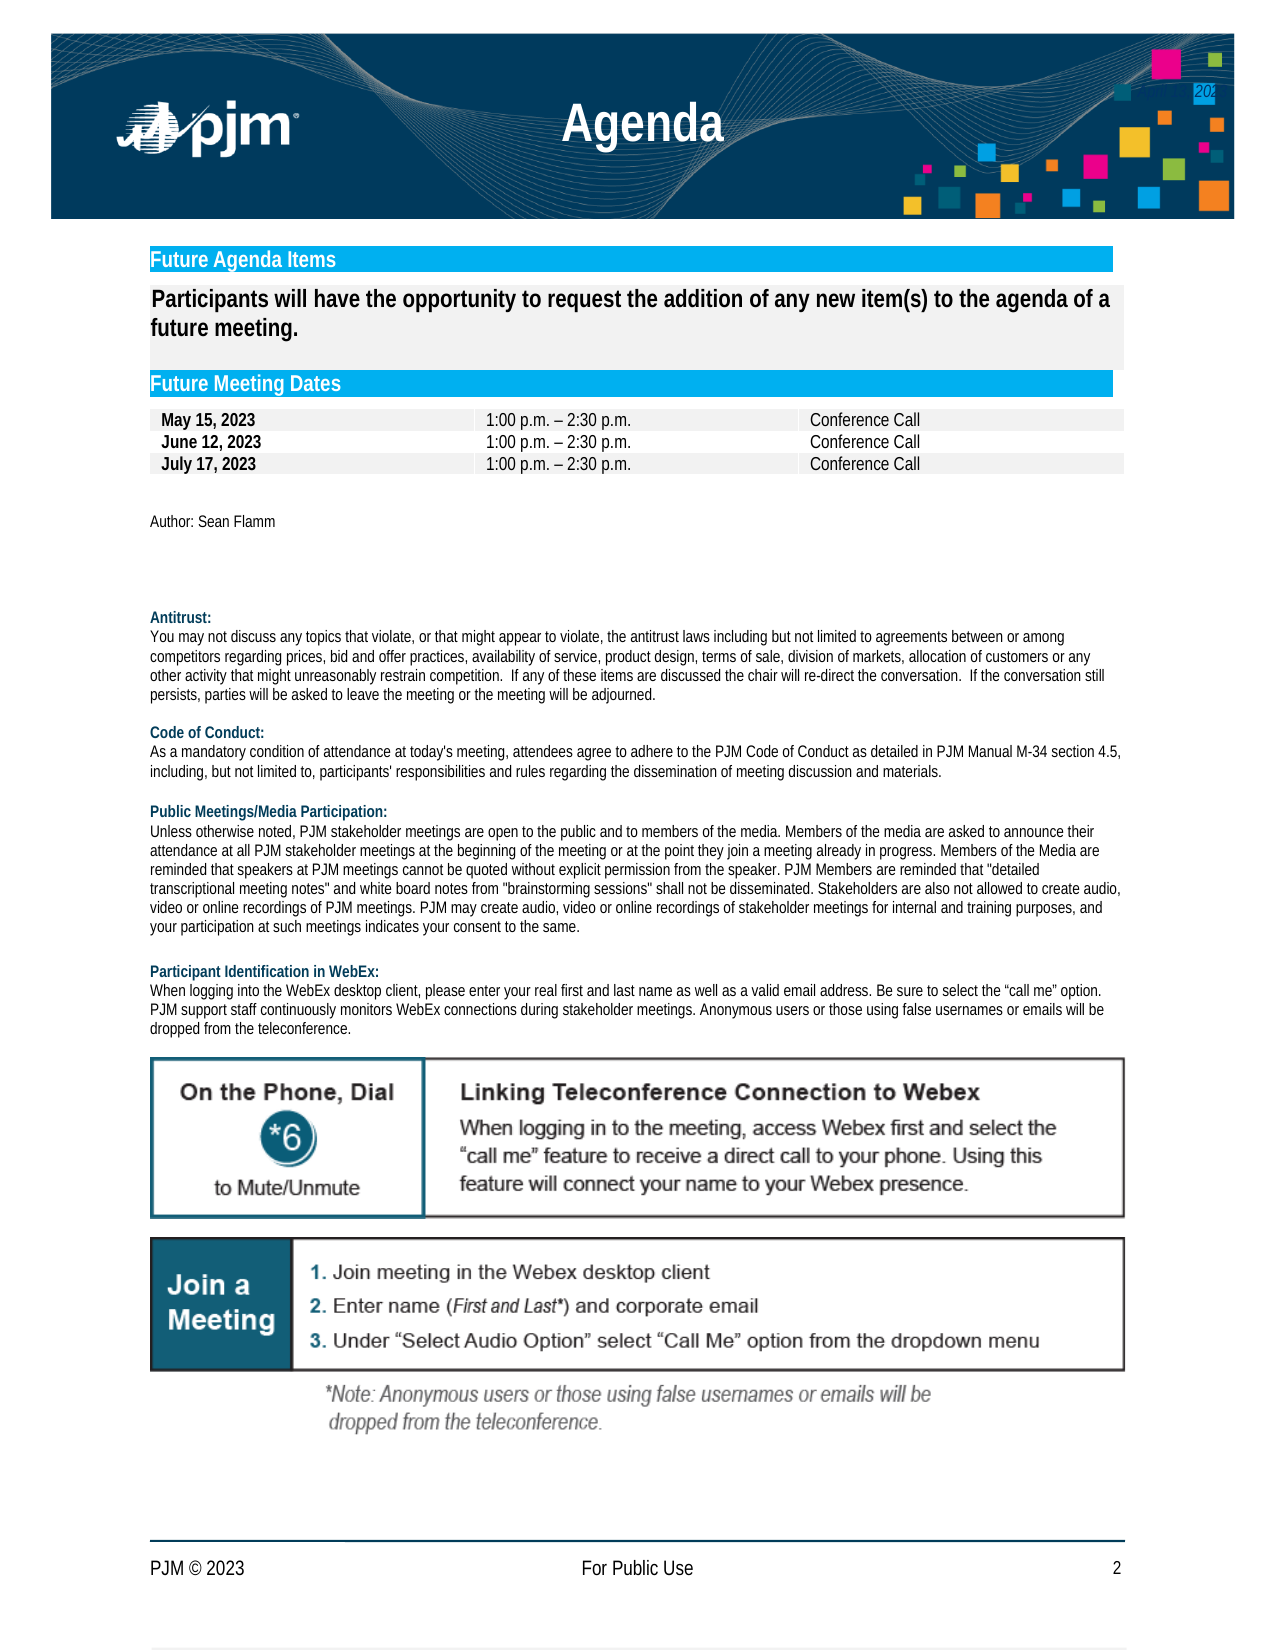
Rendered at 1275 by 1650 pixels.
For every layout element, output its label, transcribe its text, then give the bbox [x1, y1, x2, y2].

text Author: Sean Flamm [150, 512, 1125, 531]
text You may not discuss any topics that violate, or that might appear to violate, the antitrust laws including but not limited to agreements between or among competitors regarding prices, bid and offer practices, availability of service, product design, terms of sale, division of markets, allocation of customers or any other activity that might unreasonably restrain competition. If any of these items are discussed the chair will re-direct the conversation. If the conversation still persists, parties will be asked to leave the meeting or the meeting will be adjourned. [150, 627, 1125, 704]
table_cell May 15, 2023 [150, 409, 474, 431]
table_cell Future Meeting Dates [150, 370, 1124, 409]
table_cell Conference Call [799, 431, 1124, 452]
text When logging into the WebEx desktop client, please enter your real first and last name as well as a valid email address. Be sure to select the “call me” option. [150, 981, 1125, 1000]
picture [150, 1057, 1125, 1219]
text PJM support staff continuously monitors WebEx connections during stakeholder meetings. Anonymous users or those using false usernames or emails will be dropped from the teleconference. [150, 1000, 1125, 1038]
table_cell 1:00 p.m. – 2:30 p.m. [475, 409, 798, 431]
table_cell 1:00 p.m. – 2:30 p.m. [475, 453, 798, 474]
subtitle Antitrust: [150, 608, 1125, 627]
table_cell Conference Call [799, 453, 1124, 474]
text Unless otherwise noted, PJM stakeholder meetings are open to the public and to members of the media. Members of the media are asked to announce their attendance at all PJM stakeholder meetings at the beginning of the meeting or at the point they join a meeting already in progress. Members of the Media are reminded that speakers at PJM meetings cannot be quoted without explicit permission from the speaker. PJM Members are reminded that "detailed transcriptional meeting notes" and white board notes from "brainstorming sessions" shall not be disseminated. Stakeholders are also not allowed to create audio, video or online recordings of PJM meetings. PJM may create audio, video or online recordings of stakeholder meetings for internal and training purposes, and your participation at such meetings indicates your consent to the same. [150, 821, 1125, 936]
subtitle Participant Identification in WebEx: [150, 961, 1125, 981]
table_cell Participants will have the opportunity to request the addition of any new item(s) to the agenda of a future meeting. [150, 285, 1124, 370]
table_cell 1:00 p.m. – 2:30 p.m. [475, 431, 798, 452]
text As a mandatory condition of attendance at today's meeting, attendees agree to adhere to the PJM Code of Conduct as detailed in PJM Manual M-34 section 4.5, including, but not limited to, participants' responsibilities and rules regarding the dissemination of meeting discussion and materials. [150, 742, 1125, 781]
title Public Meetings/Media Participation: [150, 802, 1125, 821]
table_cell Conference Call [799, 409, 1124, 431]
table_cell July 17, 2023 [150, 453, 474, 474]
table_header Future Agenda Items [150, 246, 1124, 284]
table_cell June 12, 2023 [150, 431, 474, 452]
picture [150, 1237, 1125, 1438]
picture [51, 32, 1235, 219]
title Code of Conduct: [150, 723, 1125, 742]
